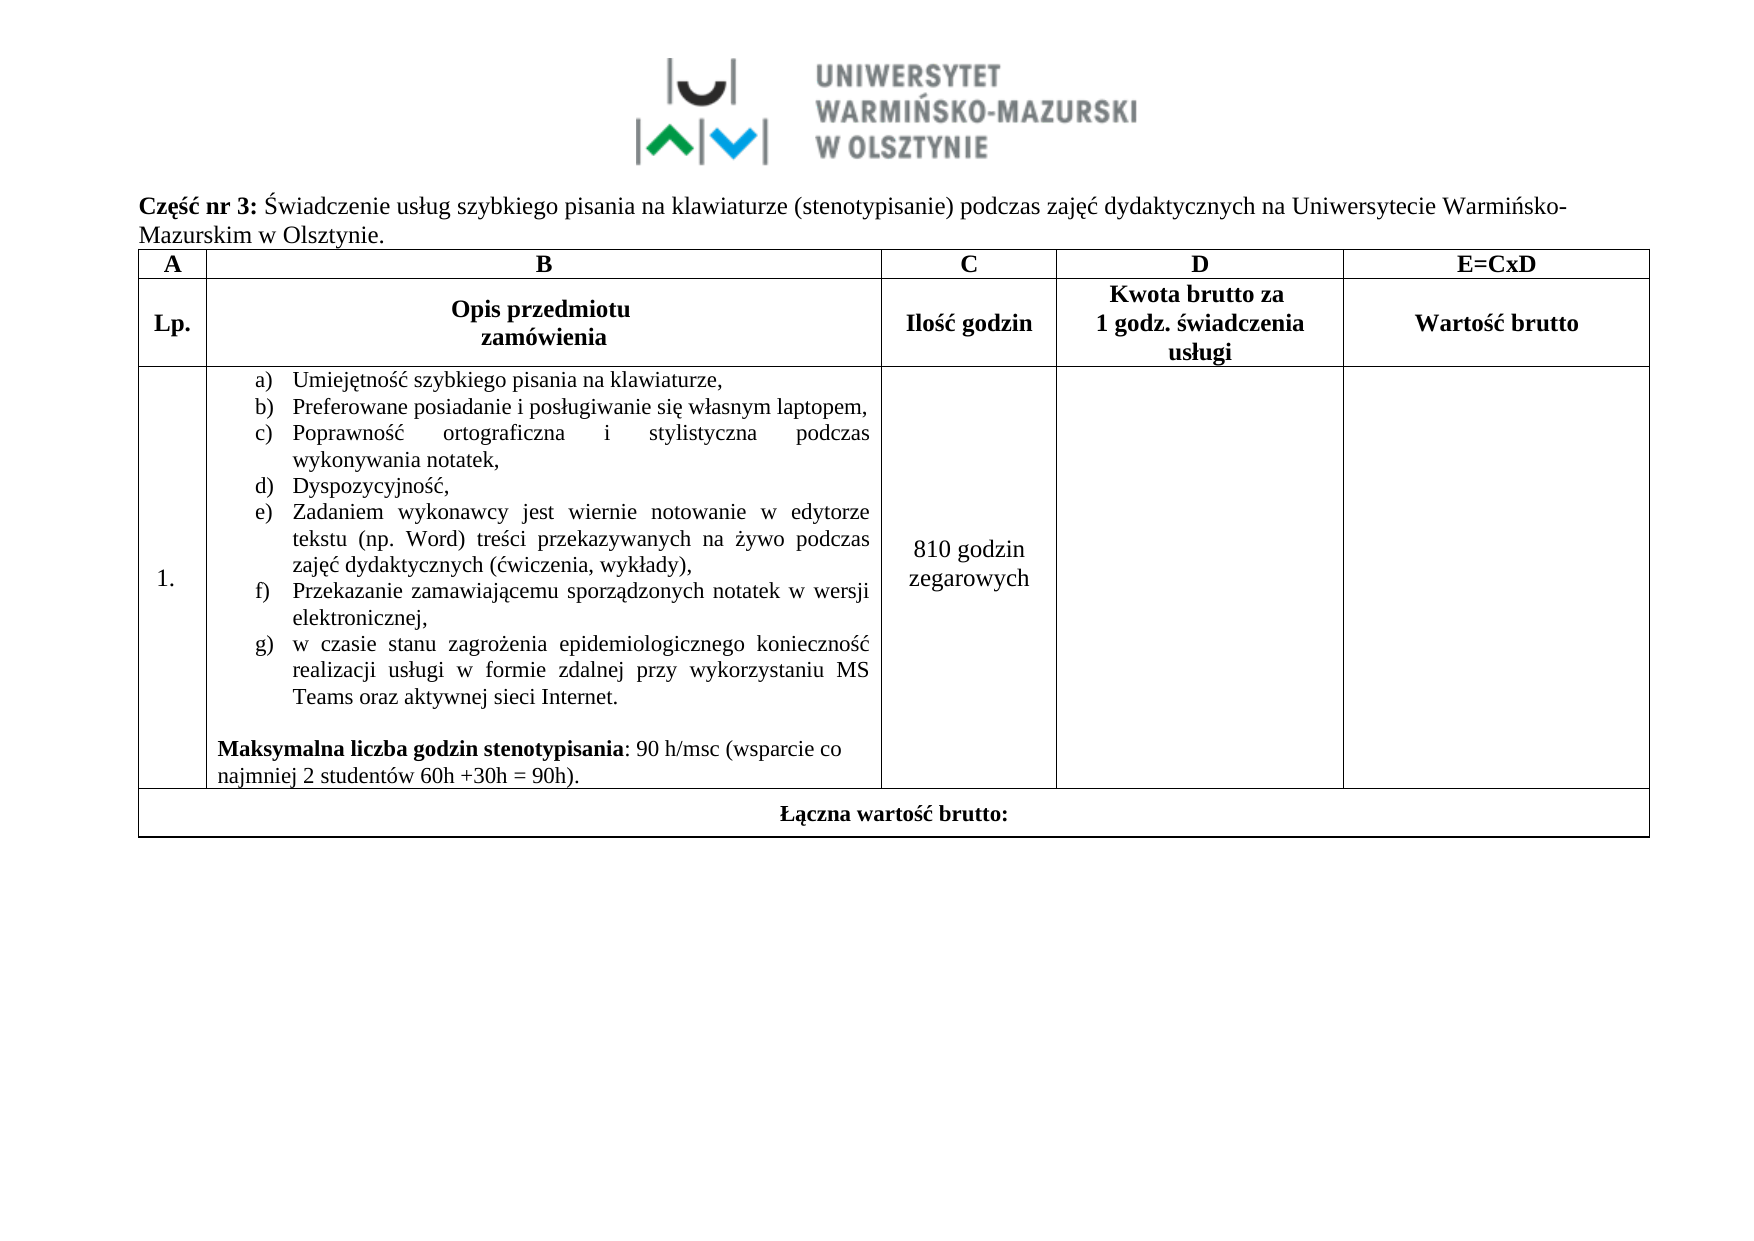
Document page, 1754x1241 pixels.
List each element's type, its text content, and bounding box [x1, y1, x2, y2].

table_cell [1057, 367, 1343, 788]
table_cell Wartość brutto [1344, 279, 1649, 366]
table_cell Umiejętność szybkiego pisania na klawiaturze, Preferowane posiadanie i posługiwanie się własnym laptopem, Poprawność ortograficzna i stylistyczna podczas wykonywania notatek, Dyspozycyjność, Zadaniem wykonawcy jest wiernie notowanie w edytorze tekstu (np. Word) treści przekazywanych na żywo podczas zajęć dydaktycznych (ćwiczenia, wykłady), Przekazanie zamawiającemu sporządzonych notatek w wersji elektronicznej, w czasie stanu zagrożenia epidemiologicznego konieczność realizacji usługi w formie zdalnej przy wykorzystaniu MS Teams oraz aktywnej sieci Internet. Maksymalna liczba godzin stenotypisania: 90 h/msc (wsparcie co najmniej 2 studentów 60h +30h = 90h). [207, 367, 881, 788]
table_header D [1057, 250, 1343, 278]
table_cell Opis przedmiotu zamówienia [207, 279, 881, 366]
table_cell Ilość godzin [882, 279, 1056, 366]
table_cell Kwota brutto za 1 godz. świadczenia usługi [1057, 279, 1343, 366]
table_header B [207, 250, 881, 278]
table_cell 810 godzin zegarowych [882, 367, 1056, 788]
table_header C [882, 250, 1056, 278]
text Część nr 3: Świadczenie usług szybkiego pisania na klawiaturze (stenotypisanie) podczas zajęć dydaktycznych na Uniwersytecie Warmińsko-Mazurskim w Olsztynie. [138, 191, 1680, 248]
table_cell Łączna wartość brutto: [139, 789, 1649, 836]
table_cell 1. [139, 367, 206, 788]
table_header A [139, 250, 206, 278]
picture [636, 58, 1138, 167]
table_header E=CxD [1344, 250, 1649, 278]
table_cell Lp. [139, 279, 206, 366]
table_cell [1344, 367, 1649, 788]
